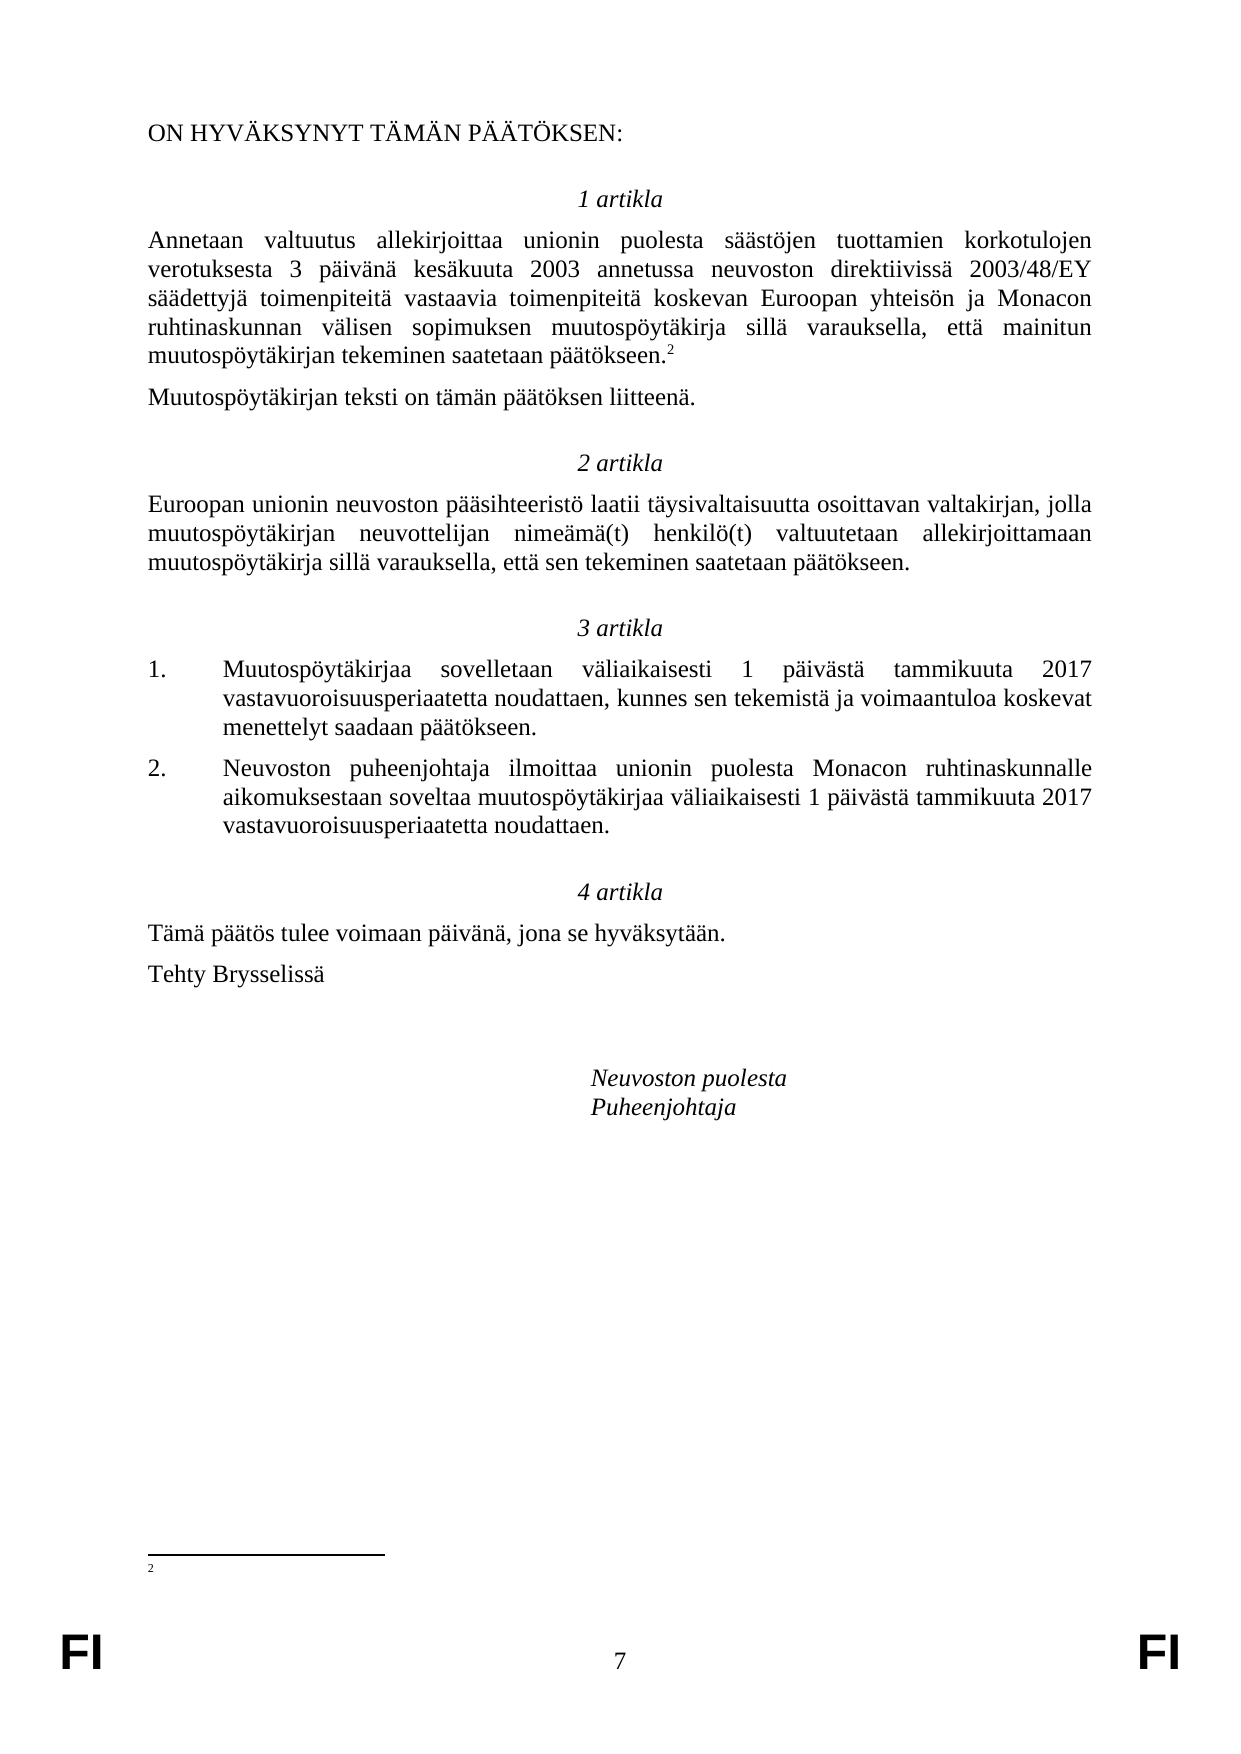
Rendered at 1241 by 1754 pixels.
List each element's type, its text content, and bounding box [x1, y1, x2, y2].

text 3 artikla [148, 613, 1093, 642]
text Tämä päätös tulee voimaan päivänä, jona se hyväksytään. [148, 918, 1093, 947]
text 4 artikla [148, 877, 1093, 906]
text ON HYVÄKSYNYT TÄMÄN PÄÄTÖKSEN: [148, 118, 1093, 147]
text 2 artikla [148, 448, 1093, 477]
text Euroopan unionin neuvoston pääsihteeristö laatii täysivaltaisuutta osoittavan valtakirjan, jolla muutospöytäkirjan neuvottelijan nimeämä(t) henkilö(t) valtuutetaan allekirjoittamaan muutospöytäkirja sillä varauksella, että sen tekeminen saatetaan päätökseen. [148, 489, 1093, 576]
text Tehty Brysselissä [148, 959, 1093, 988]
text Neuvoston puolesta [148, 1063, 1093, 1092]
text 1. Muutospöytäkirjaa sovelletaan väliaikaisesti 1 päivästä tammikuuta 2017 vastavuoroisuusperiaatetta noudattaen, kunnes sen tekemistä ja voimaantuloa koskevat menettelyt saadaan päätökseen. [148, 654, 1093, 741]
text Annetaan valtuutus allekirjoittaa unionin puolesta säästöjen tuottamien korkotulojen verotuksesta 3 päivänä kesäkuuta 2003 annetussa neuvoston direktiivissä 2003/48/EY säädettyjä toimenpiteitä vastaavia toimenpiteitä koskevan Euroopan yhteisön ja Monacon ruhtinaskunnan välisen sopimuksen muutospöytäkirja sillä varauksella, että mainitun muutospöytäkirjan tekeminen saatetaan päätökseen. [148, 226, 1093, 369]
text 2. Neuvoston puheenjohtaja ilmoittaa unionin puolesta Monacon ruhtinaskunnalle aikomuksestaan soveltaa muutospöytäkirjaa väliaikaisesti 1 päivästä tammikuuta 2017 vastavuoroisuusperiaatetta noudattaen. [148, 753, 1093, 839]
text Puheenjohtaja [148, 1092, 1093, 1121]
text 1 artikla [148, 184, 1093, 213]
text Muutospöytäkirjan teksti on tämän päätöksen liitteenä. [148, 382, 1093, 411]
